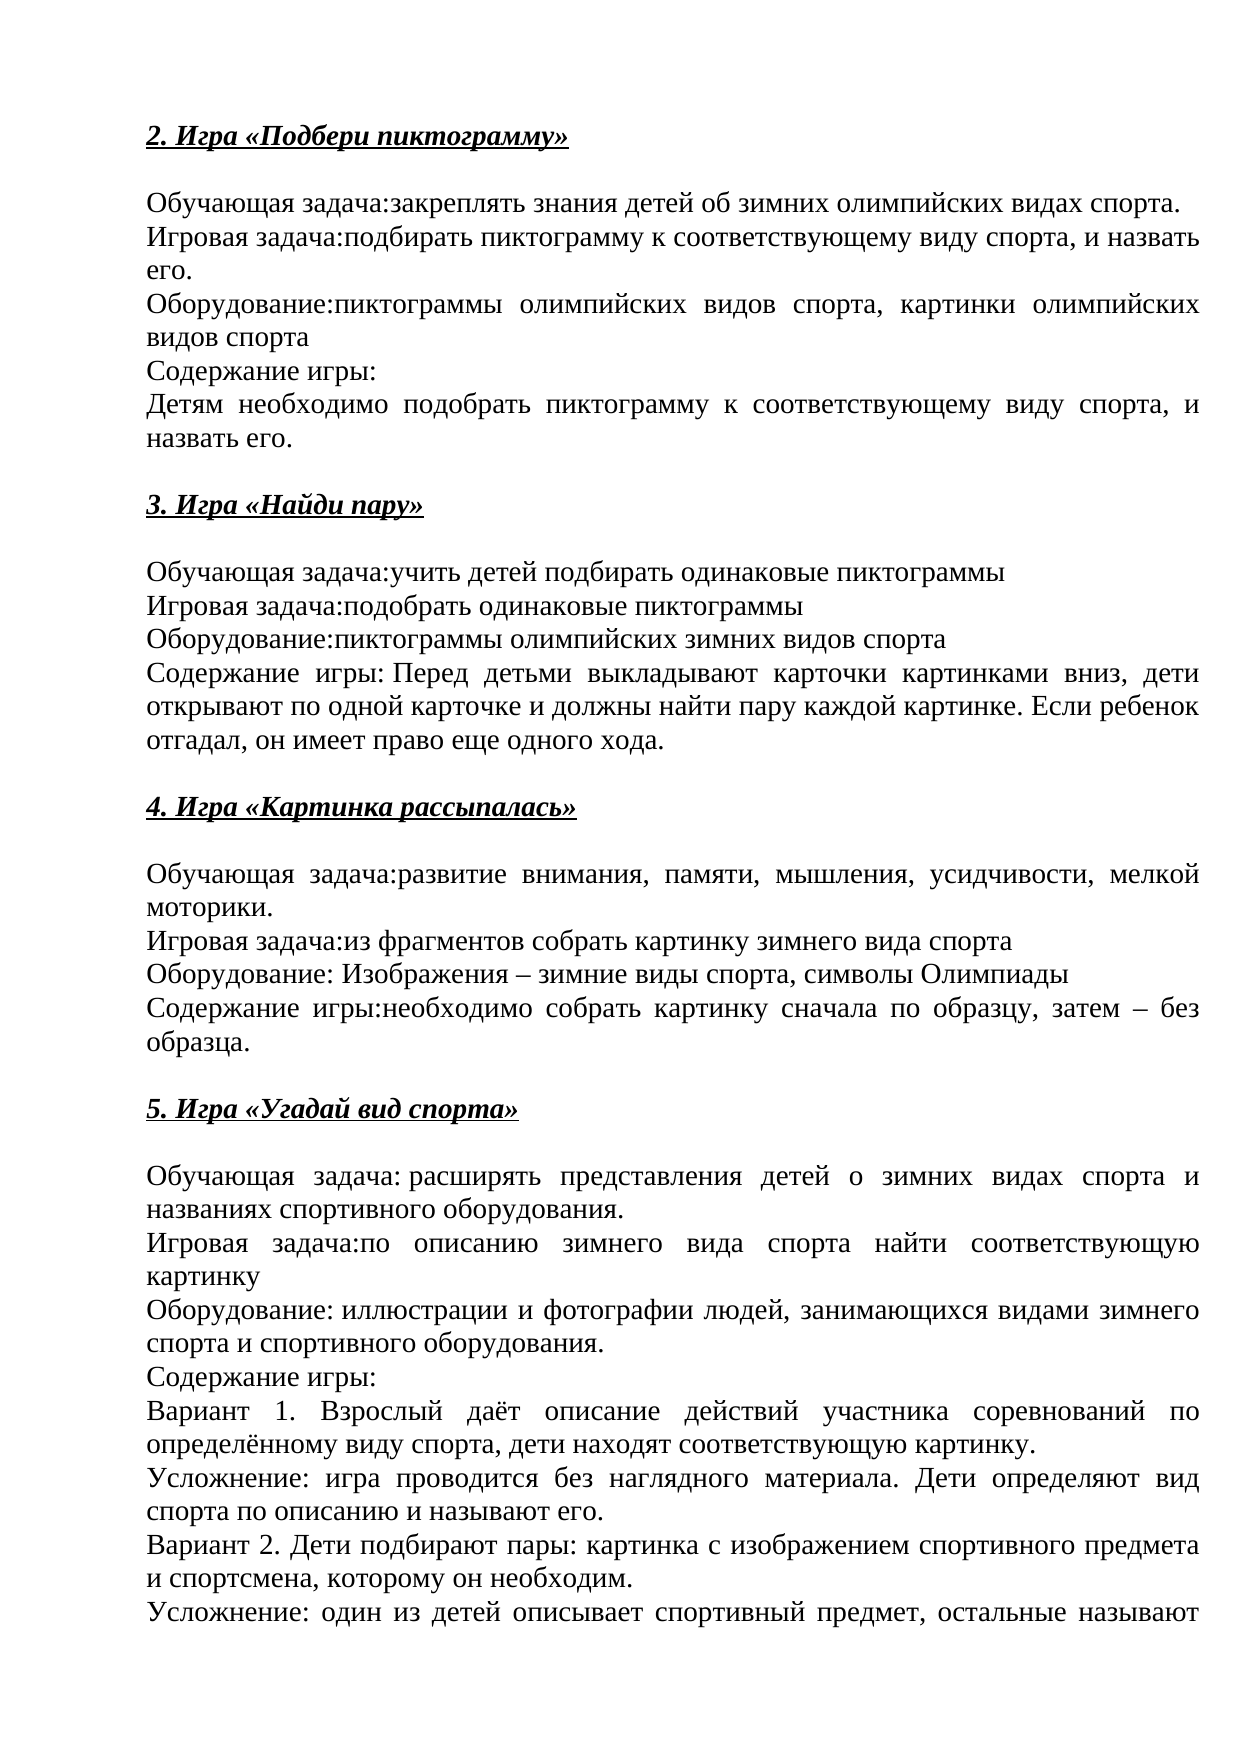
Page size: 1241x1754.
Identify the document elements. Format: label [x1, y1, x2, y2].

table_header [146, 118, 1201, 1627]
